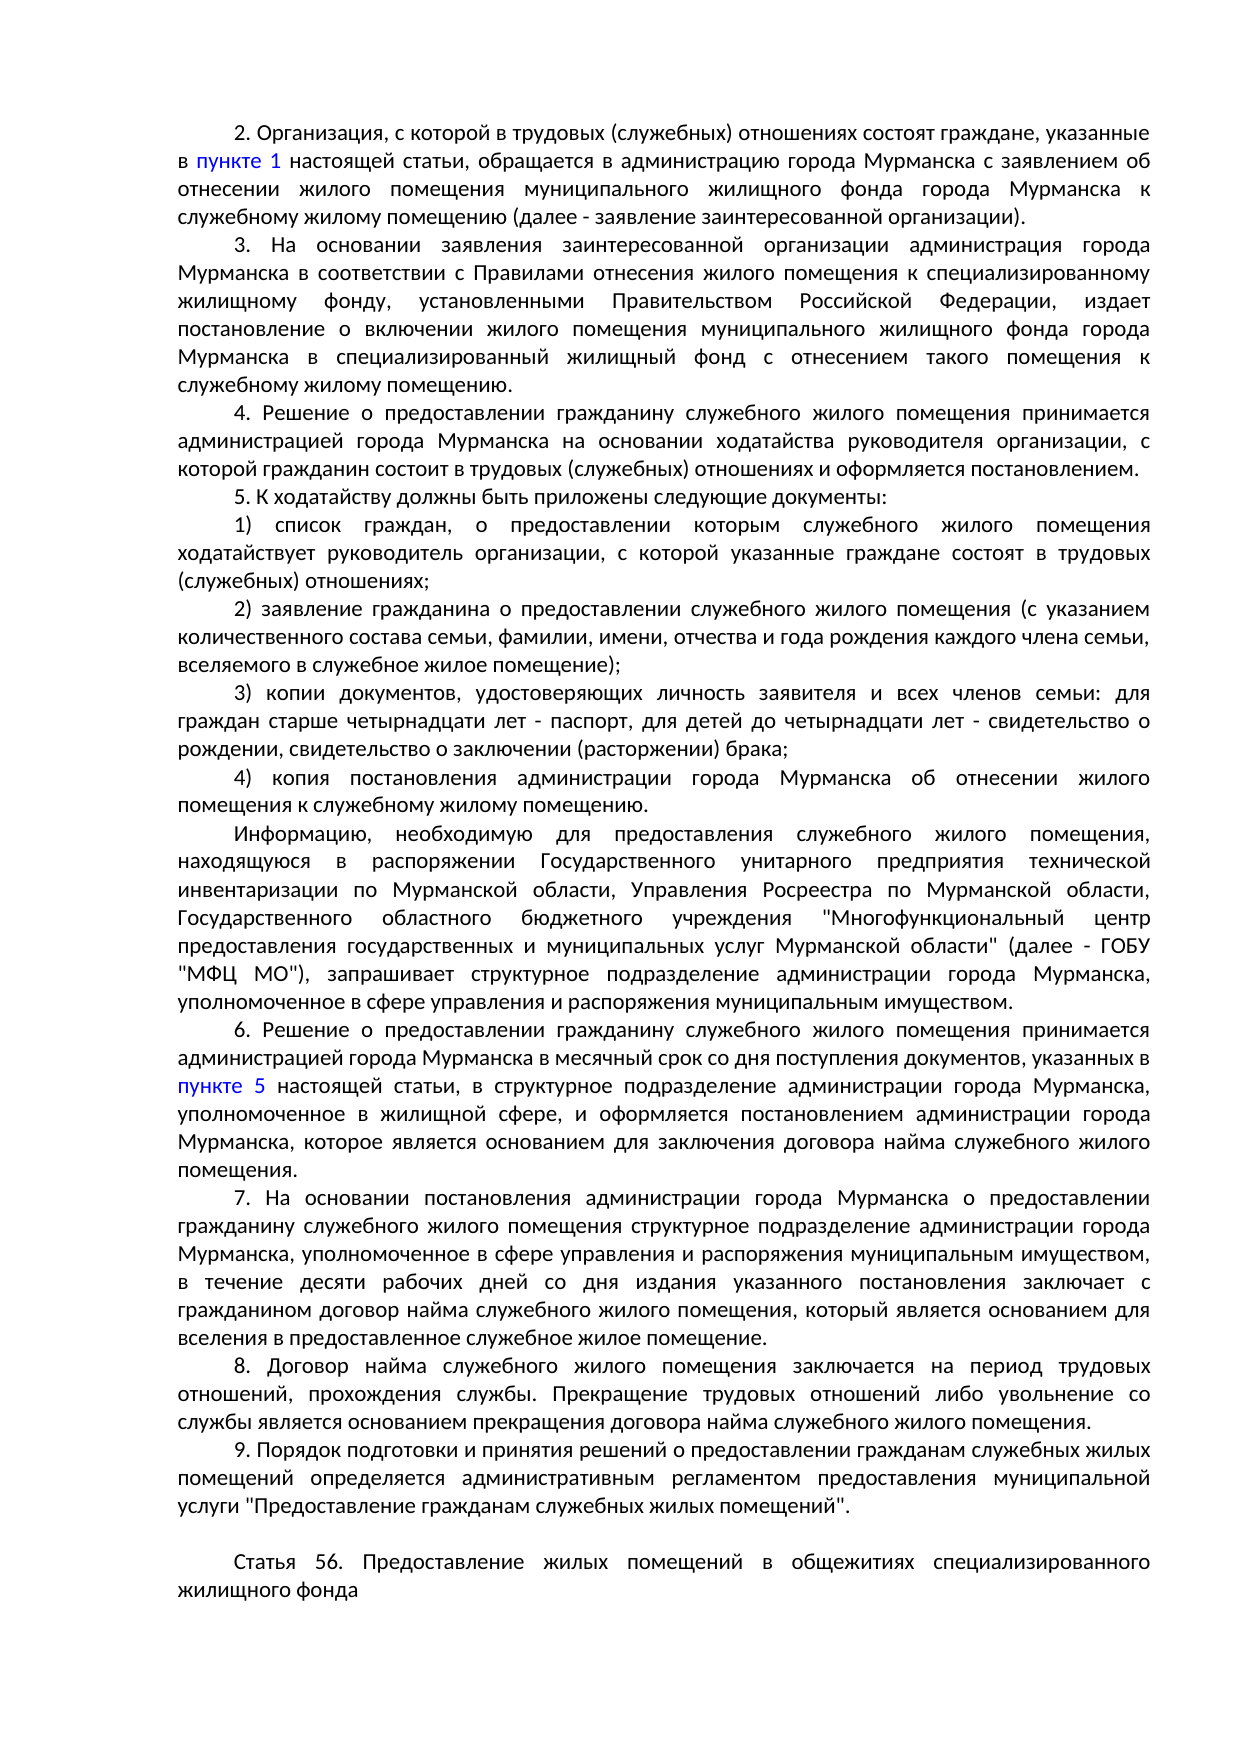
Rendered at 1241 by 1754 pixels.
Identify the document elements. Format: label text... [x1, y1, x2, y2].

text 8. Договор найма служебного жилого помещения заключается на период трудовых отношений, прохождения службы. Прекращение трудовых отношений либо увольнение со службы является основанием прекращения договора найма служебного жилого помещения. [177, 1351, 1152, 1435]
text 9. Порядок подготовки и принятия решений о предоставлении гражданам служебных жилых помещений определяется административным регламентом предоставления муниципальной услуги "Предоставление гражданам служебных жилых помещений". [177, 1435, 1152, 1519]
text 1) список граждан, о предоставлении которым служебного жилого помещения ходатайствует руководитель организации, с которой указанные граждане состоят в трудовых (служебных) отношениях; [177, 510, 1152, 594]
text 3. На основании заявления заинтересованной организации администрация города Мурманска в соответствии с Правилами отнесения жилого помещения к специализированному жилищному фонду, установленными Правительством Российской Федерации, издает постановление о включении жилого помещения муниципального жилищного фонда города Мурманска в специализированный жилищный фонд с отнесением такого помещения к служебному жилому помещению. [177, 230, 1152, 398]
text 4. Решение о предоставлении гражданину служебного жилого помещения принимается администрацией города Мурманска на основании ходатайства руководителя организации, с которой гражданин состоит в трудовых (служебных) отношениях и оформляется постановлением. [177, 398, 1152, 482]
text 3) копии документов, удостоверяющих личность заявителя и всех членов семьи: для граждан старше четырнадцати лет - паспорт, для детей до четырнадцати лет - свидетельство о рождении, свидетельство о заключении (расторжении) брака; [177, 678, 1152, 763]
text 2. Организация, с которой в трудовых (служебных) отношениях состоят граждане, указанные в пункте 1 настоящей статьи, обращается в администрацию города Мурманска с заявлением об отнесении жилого помещения муниципального жилищного фонда города Мурманска к служебному жилому помещению (далее - заявление заинтересованной организации). [177, 118, 1152, 230]
text Статья 56. Предоставление жилых помещений в общежитиях специализированного жилищного фонда [177, 1547, 1152, 1603]
text 4) копия постановления администрации города Мурманска об отнесении жилого помещения к служебному жилому помещению. [177, 763, 1152, 819]
text 6. Решение о предоставлении гражданину служебного жилого помещения принимается администрацией города Мурманска в месячный срок со дня поступления документов, указанных в пункте 5 настоящей статьи, в структурное подразделение администрации города Мурманска, уполномоченное в жилищной сфере, и оформляется постановлением администрации города Мурманска, которое является основанием для заключения договора найма служебного жилого помещения. [177, 1015, 1152, 1183]
text 5. К ходатайству должны быть приложены следующие документы: [177, 482, 1152, 510]
text Информацию, необходимую для предоставления служебного жилого помещения, находящуюся в распоряжении Государственного унитарного предприятия технической инвентаризации по Мурманской области, Управления Росреестра по Мурманской области, Государственного областного бюджетного учреждения "Многофункциональный центр предоставления государственных и муниципальных услуг Мурманской области" (далее - ГОБУ "МФЦ МО"), запрашивает структурное подразделение администрации города Мурманска, уполномоченное в сфере управления и распоряжения муниципальным имуществом. [177, 819, 1152, 1015]
text 7. На основании постановления администрации города Мурманска о предоставлении гражданину служебного жилого помещения структурное подразделение администрации города Мурманска, уполномоченное в сфере управления и распоряжения муниципальным имуществом, в течение десяти рабочих дней со дня издания указанного постановления заключает с гражданином договор найма служебного жилого помещения, который является основанием для вселения в предоставленное служебное жилое помещение. [177, 1183, 1152, 1351]
text 2) заявление гражданина о предоставлении служебного жилого помещения (с указанием количественного состава семьи, фамилии, имени, отчества и года рождения каждого члена семьи, вселяемого в служебное жилое помещение); [177, 594, 1152, 678]
